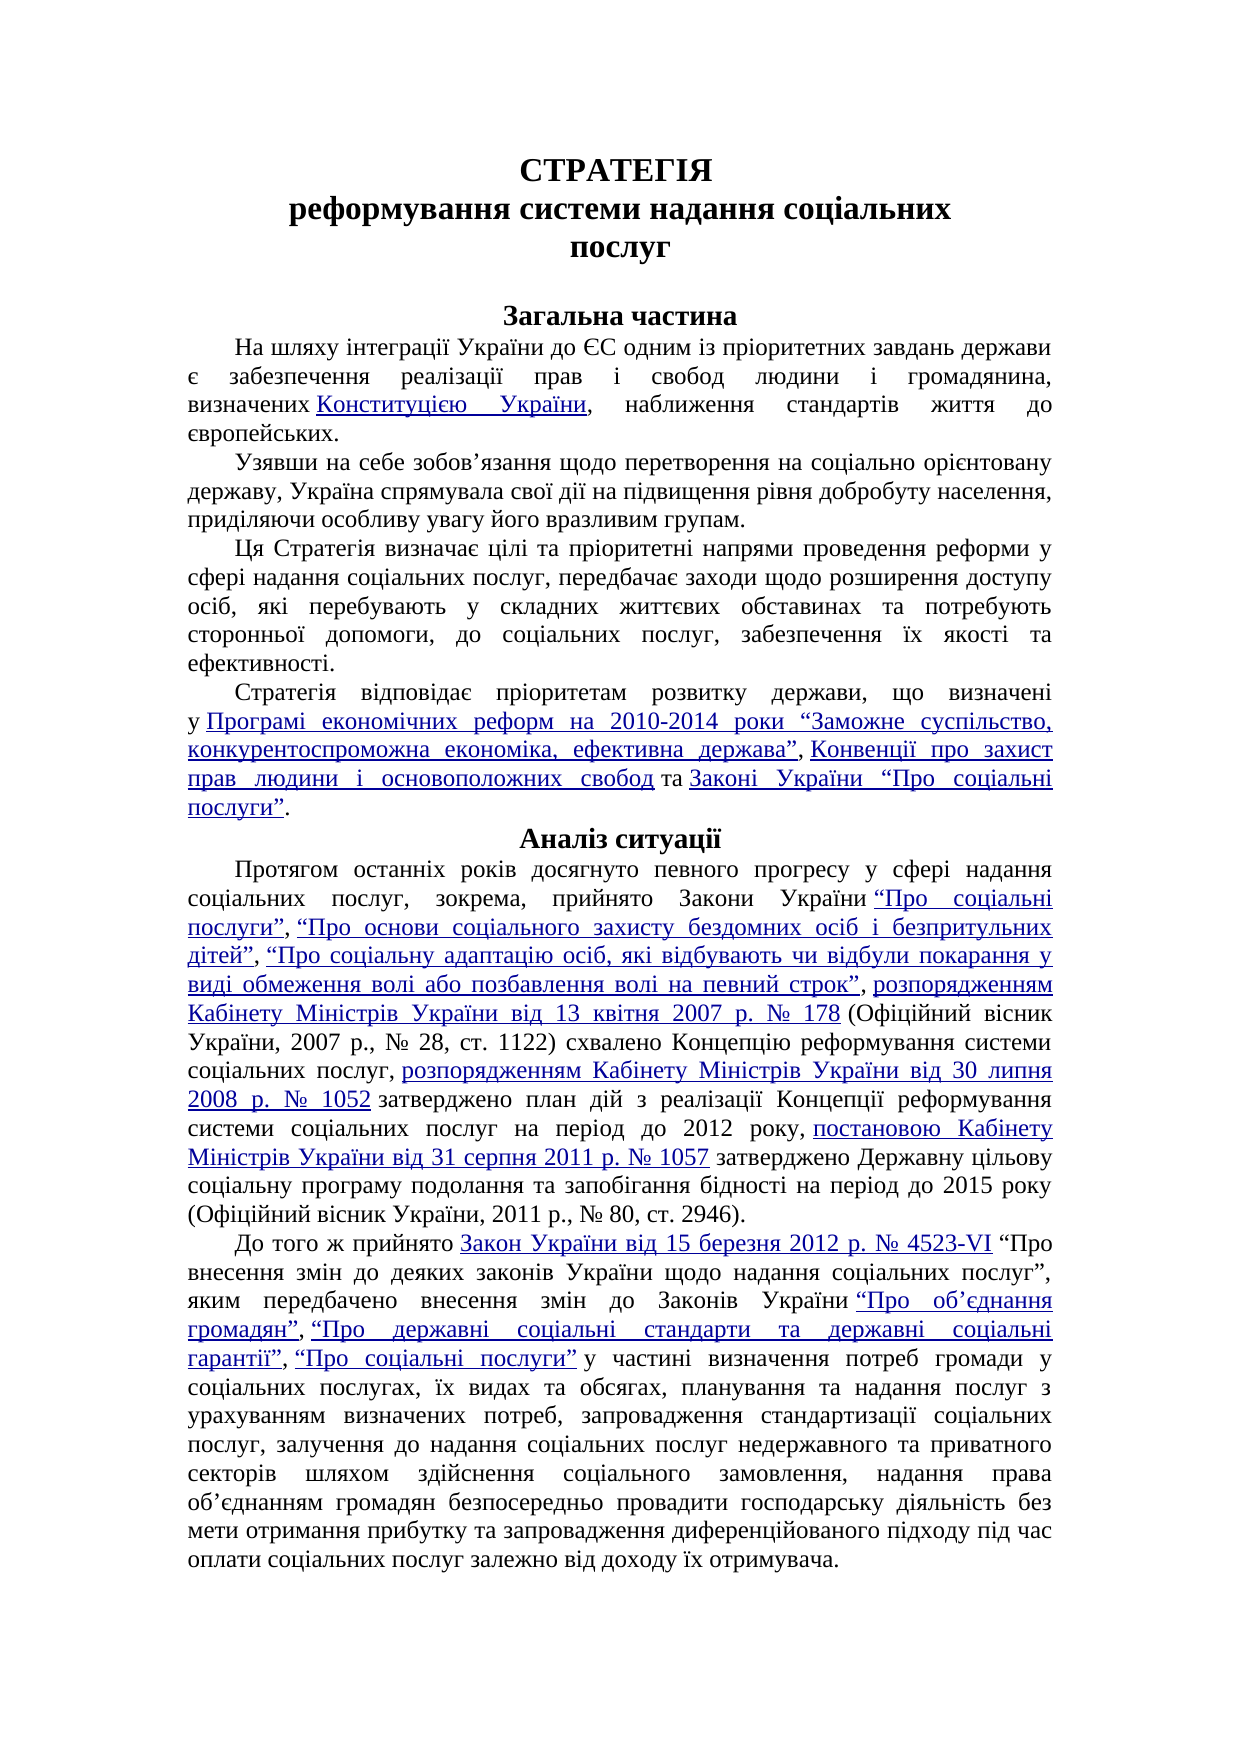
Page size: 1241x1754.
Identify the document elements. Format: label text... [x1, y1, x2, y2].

text Протягом останніх років досягнуто певного прогресу у сфері надання соціальних послуг, зокрема, прийнято Закони України “Про соціальні послуги”, “Про основи соціального захисту бездомних осіб і безпритульних дітей”, “Про соціальну адаптацію осіб, які відбувають чи відбули покарання у виді обмеження волі або позбавлення волі на певний строк”, розпорядженням Кабінету Міністрів України від 13 квітня 2007 р. № 178 (Офіційний вісник України, 2007 р., № 28, ст. 1122) схвалено Концепцію реформування системи соціальних послуг, розпорядженням Кабінету Міністрів України від 30 липня 2008 р. № 1052 затверджено план дій з реалізації Концепції реформування системи соціальних послуг на період до 2012 року, постановою Кабінету Міністрів України від 31 серпня 2011 р. № 1057 затверджено Державну цільову соціальну програму подолання та запобігання бідності на період до 2015 року (Офіційний вісник України, 2011 р., № 80, ст. 2946). [187, 854, 1053, 1228]
text Узявши на себе зобов’язання щодо перетворення на соціально орієнтовану державу, Україна спрямувала свої дії на підвищення рівня добробуту населення, приділяючи особливу увагу його вразливим групам. [187, 447, 1053, 533]
text На шляху інтеграції України до ЄС одним із пріоритетних завдань держави є забезпечення реалізації прав і свобод людини і громадянина, визначених Конституцією України, наближення стандартів життя до європейських. [187, 332, 1053, 447]
text До того ж прийнято Закон України від 15 березня 2012 р. № 4523-VI “Про внесення змін до деяких законів України щодо надання соціальних послуг”, яким передбачено внесення змін до Законів України “Про об’єднання громадян”, “Про державні соціальні стандарти та державні соціальні гарантії”, “Про соціальні послуги” у частині визначення потреб громади у соціальних послугах, їх видах та обсягах, планування та надання послуг з урахуванням визначених потреб, запровадження стандартизації соціальних послуг, залучення до надання соціальних послуг недержавного та приватного секторів шляхом здійснення соціального замовлення, надання права об’єднанням громадян безпосередньо провадити господарську діяльність без мети отримання прибутку та запровадження диференційованого підходу під час оплати соціальних послуг залежно від доходу їх отримувача. [187, 1228, 1053, 1573]
text Аналіз ситуації [234, 821, 1006, 854]
text Ця Стратегія визначає цілі та пріоритетні напрями проведення реформи у сфері надання соціальних послуг, передбачає заходи щодо розширення доступу осіб, які перебувають у складних життєвих обставинах та потребують сторонньої допомоги, до соціальних послуг, забезпечення їх якості та ефективності. [187, 533, 1053, 677]
text Стратегія відповідає пріоритетам розвитку держави, що визначені у Програмі економічних реформ на 2010-2014 роки “Заможне суспільство, конкурентоспроможна економіка, ефективна держава”, Конвенції про захист прав людини і основоположних свобод та Законі України “Про соціальні послуги”. [187, 677, 1053, 821]
text СТРАТЕГІЯ реформування системи надання соціальних послуг [234, 150, 1006, 265]
text Загальна частина [234, 298, 1006, 332]
